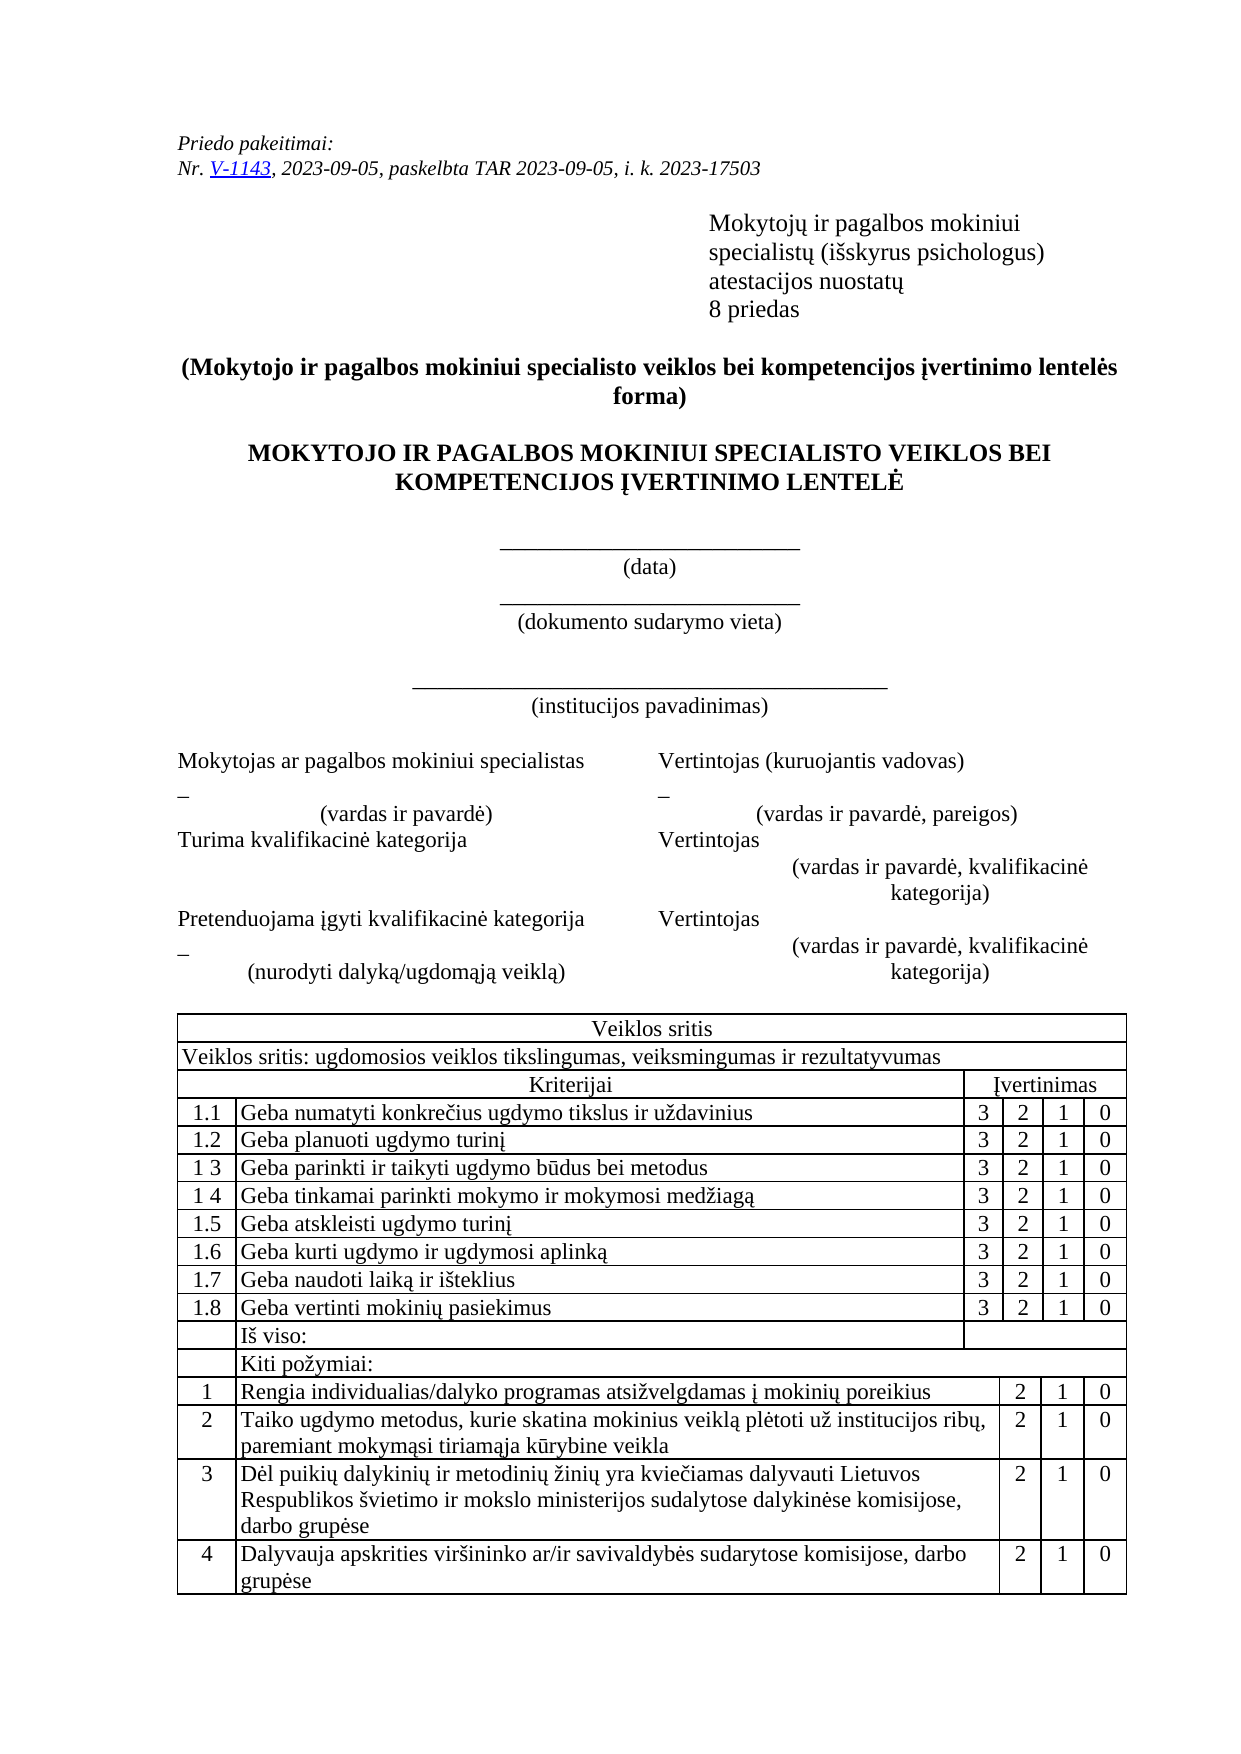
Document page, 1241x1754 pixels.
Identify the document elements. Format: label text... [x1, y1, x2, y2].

table_cell [178, 1322, 235, 1348]
table_cell Geba vertinti mokinių pasiekimus [237, 1294, 963, 1320]
table_cell 3 [965, 1294, 1002, 1320]
table_cell 3 [178, 1460, 235, 1539]
table_cell [178, 1350, 235, 1376]
text (data) [177, 553, 1122, 579]
table_cell 2 [1004, 1266, 1042, 1292]
text ________________________ [177, 579, 1122, 608]
table_header Veiklos sritis [178, 1015, 1126, 1041]
table_cell Geba naudoti laiką ir išteklius [237, 1266, 963, 1292]
text atestacijos nuostatų [177, 266, 1122, 294]
text Nr. V-1143, 2023-09-05, paskelbta TAR 2023-09-05, i. k. 2023-17503 [177, 155, 1122, 179]
table_cell Turima kvalifikacinė kategorija [166, 826, 647, 905]
table_cell 1.6 [178, 1238, 235, 1264]
table_cell Dėl puikių dalykinių ir metodinių žinių yra kviečiamas dalyvauti Lietuvos Respublikos švietimo ir mokslo ministerijos sudalytose dalykinėse komisijose, darbo grupėse [237, 1460, 999, 1539]
table_cell 1 [1042, 1541, 1083, 1593]
table_cell 0 [1085, 1210, 1126, 1237]
table_cell Iš viso: [237, 1322, 963, 1348]
table_cell Geba atskleisti ugdymo turinį [237, 1210, 963, 1237]
table_cell 3 [965, 1127, 1002, 1153]
text (institucijos pavadinimas) [177, 692, 1122, 718]
table_cell 1.1 [178, 1099, 235, 1125]
table_cell 1 [1042, 1406, 1083, 1458]
table_cell Įvertinimas [965, 1071, 1126, 1097]
table_cell 2 [1004, 1099, 1042, 1125]
text (Mokytojo ir pagalbos mokiniui specialisto veiklos bei kompetencijos įvertinimo lentelės forma) [177, 352, 1122, 409]
table_cell 1 4 [178, 1182, 235, 1209]
text 8 priedas [177, 294, 1122, 323]
table_cell Geba planuoti ugdymo turinį [237, 1127, 963, 1153]
table_cell 2 [1004, 1155, 1042, 1181]
table_cell 0 [1085, 1294, 1126, 1320]
table_cell Kiti požymiai: [237, 1350, 1126, 1376]
table_cell 2 [1000, 1406, 1040, 1458]
table_cell Geba kurti ugdymo ir ugdymosi aplinką [237, 1238, 963, 1264]
table_cell 0 [1085, 1541, 1126, 1593]
table_cell 2 [1004, 1127, 1042, 1153]
table_cell 0 [1085, 1182, 1126, 1209]
table_cell 3 [965, 1238, 1002, 1264]
text MOKYTOJO IR PAGALBOS MOKINIUI SPECIALISTO VEIKLOS BEI KOMPETENCIJOS ĮVERTINIMO LENTELĖ [177, 438, 1122, 496]
table_cell 0 [1085, 1460, 1126, 1539]
table_cell 1.7 [178, 1266, 235, 1292]
table_header Mokytojas ar pagalbos mokiniui specialistas _ (vardas ir pavardė) [166, 747, 647, 826]
table_cell Kriterijai [178, 1071, 963, 1097]
table_cell 0 [1085, 1266, 1126, 1292]
table_cell 2 [1004, 1238, 1042, 1264]
table_cell 0 [1085, 1155, 1126, 1181]
text Mokytojų ir pagalbos mokiniui [177, 208, 1122, 237]
table_cell [965, 1322, 1126, 1348]
table_cell Veiklos sritis: ugdomosios veiklos tikslingumas, veiksmingumas ir rezultatyvumas [178, 1043, 1126, 1069]
table_cell 2 [1004, 1294, 1042, 1320]
table_cell 1 [1044, 1294, 1083, 1320]
text ______________________________________ [177, 663, 1122, 692]
table_cell 2 [1000, 1541, 1040, 1593]
table_cell 1.2 [178, 1127, 235, 1153]
table_cell 2 [1004, 1210, 1042, 1237]
text Priedo pakeitimai: [177, 131, 1122, 155]
table_cell 2 [1000, 1460, 1040, 1539]
table_cell 1 [1044, 1182, 1083, 1209]
table_cell Vertintojas (vardas ir pavardė, kvalifikacinė kategorija) [647, 826, 1127, 905]
table_cell Geba numatyti konkrečius ugdymo tikslus ir uždavinius [237, 1099, 963, 1125]
table_cell Taiko ugdymo metodus, kurie skatina mokinius veiklą plėtoti už institucijos ribų, paremiant mokymąsi tiriamąja kūrybine veikla [237, 1406, 999, 1458]
table_cell 2 [178, 1406, 235, 1458]
table_header Vertintojas (kuruojantis vadovas) _ (vardas ir pavardė, pareigos) [647, 747, 1127, 826]
table_cell 0 [1085, 1238, 1126, 1264]
table_cell Dalyvauja apskrities viršininko ar/ir savivaldybės sudarytose komisijose, darbo grupėse [237, 1541, 999, 1593]
table_cell Geba parinkti ir taikyti ugdymo būdus bei metodus [237, 1155, 963, 1181]
table_cell 2 [1000, 1378, 1040, 1404]
table_cell 3 [965, 1266, 1002, 1292]
table_cell Rengia individualias/dalyko programas atsižvelgdamas į mokinių poreikius [237, 1378, 999, 1404]
table_cell 1 [178, 1378, 235, 1404]
text ________________________ [177, 524, 1122, 553]
table_cell 1 [1044, 1266, 1083, 1292]
table_cell 1.8 [178, 1294, 235, 1320]
text specialistų (išskyrus psichologus) [177, 237, 1122, 266]
table_cell 1.5 [178, 1210, 235, 1237]
table_cell 1 [1044, 1210, 1083, 1237]
table_cell 3 [965, 1210, 1002, 1237]
table_cell 1 [1044, 1099, 1083, 1125]
text (dokumento sudarymo vieta) [177, 608, 1122, 635]
table_cell 3 [965, 1155, 1002, 1181]
table_cell 1 [1044, 1238, 1083, 1264]
table_cell 1 [1044, 1127, 1083, 1153]
table_cell 3 [965, 1182, 1002, 1209]
table_cell Vertintojas (vardas ir pavardė, kvalifikacinė kategorija) [647, 905, 1127, 984]
table_cell 1 3 [178, 1155, 235, 1181]
table_cell Pretenduojama įgyti kvalifikacinė kategorija _ (nurodyti dalyką/ugdomąją veiklą) [166, 905, 647, 984]
table_cell 1 [1044, 1155, 1083, 1181]
table_cell 0 [1085, 1099, 1126, 1125]
table_cell 0 [1085, 1406, 1126, 1458]
table_cell 3 [965, 1099, 1002, 1125]
table_cell Geba tinkamai parinkti mokymo ir mokymosi medžiagą [237, 1182, 963, 1209]
table_cell 1 [1042, 1378, 1083, 1404]
table_cell 0 [1085, 1127, 1126, 1153]
table_cell 0 [1085, 1378, 1126, 1404]
table_cell 4 [178, 1541, 235, 1593]
table_cell 2 [1004, 1182, 1042, 1209]
table_cell 1 [1042, 1460, 1083, 1539]
